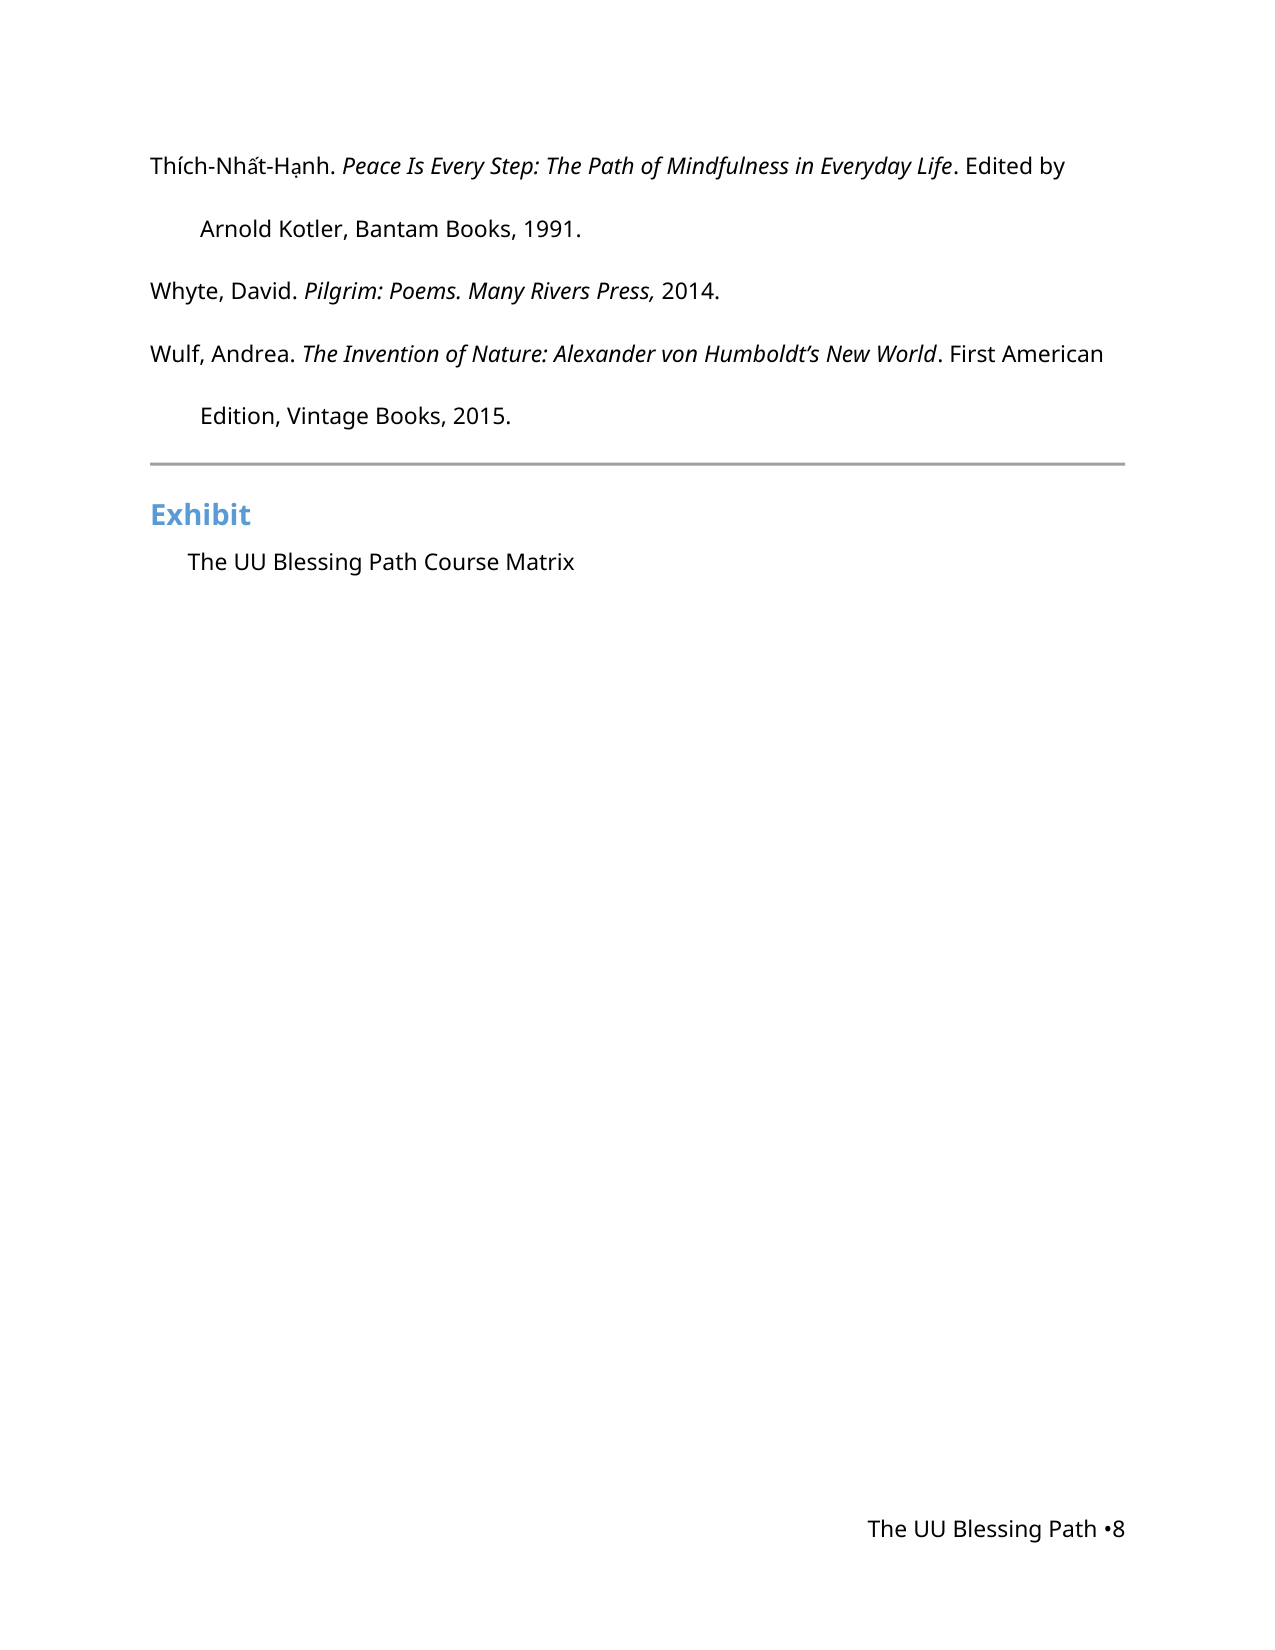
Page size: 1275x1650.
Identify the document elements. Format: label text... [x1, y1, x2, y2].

subtitle Exhibit [150, 494, 1125, 533]
text Whyte, David. Pilgrim: Poems. Many Rivers Press, 2014. [150, 275, 1125, 306]
text The UU Blessing Path Course Matrix [187, 546, 1125, 577]
text Thích-Nhất-Hạnh. Peace Is Every Step: The Path of Mindfulness in Everyday Life. Edited by Arnold Kotler, Bantam Books, 1991. [150, 150, 1125, 244]
text Wulf, Andrea. The Invention of Nature: Alexander von Humboldt’s New World. First American Edition, Vintage Books, 2015. [150, 337, 1125, 431]
